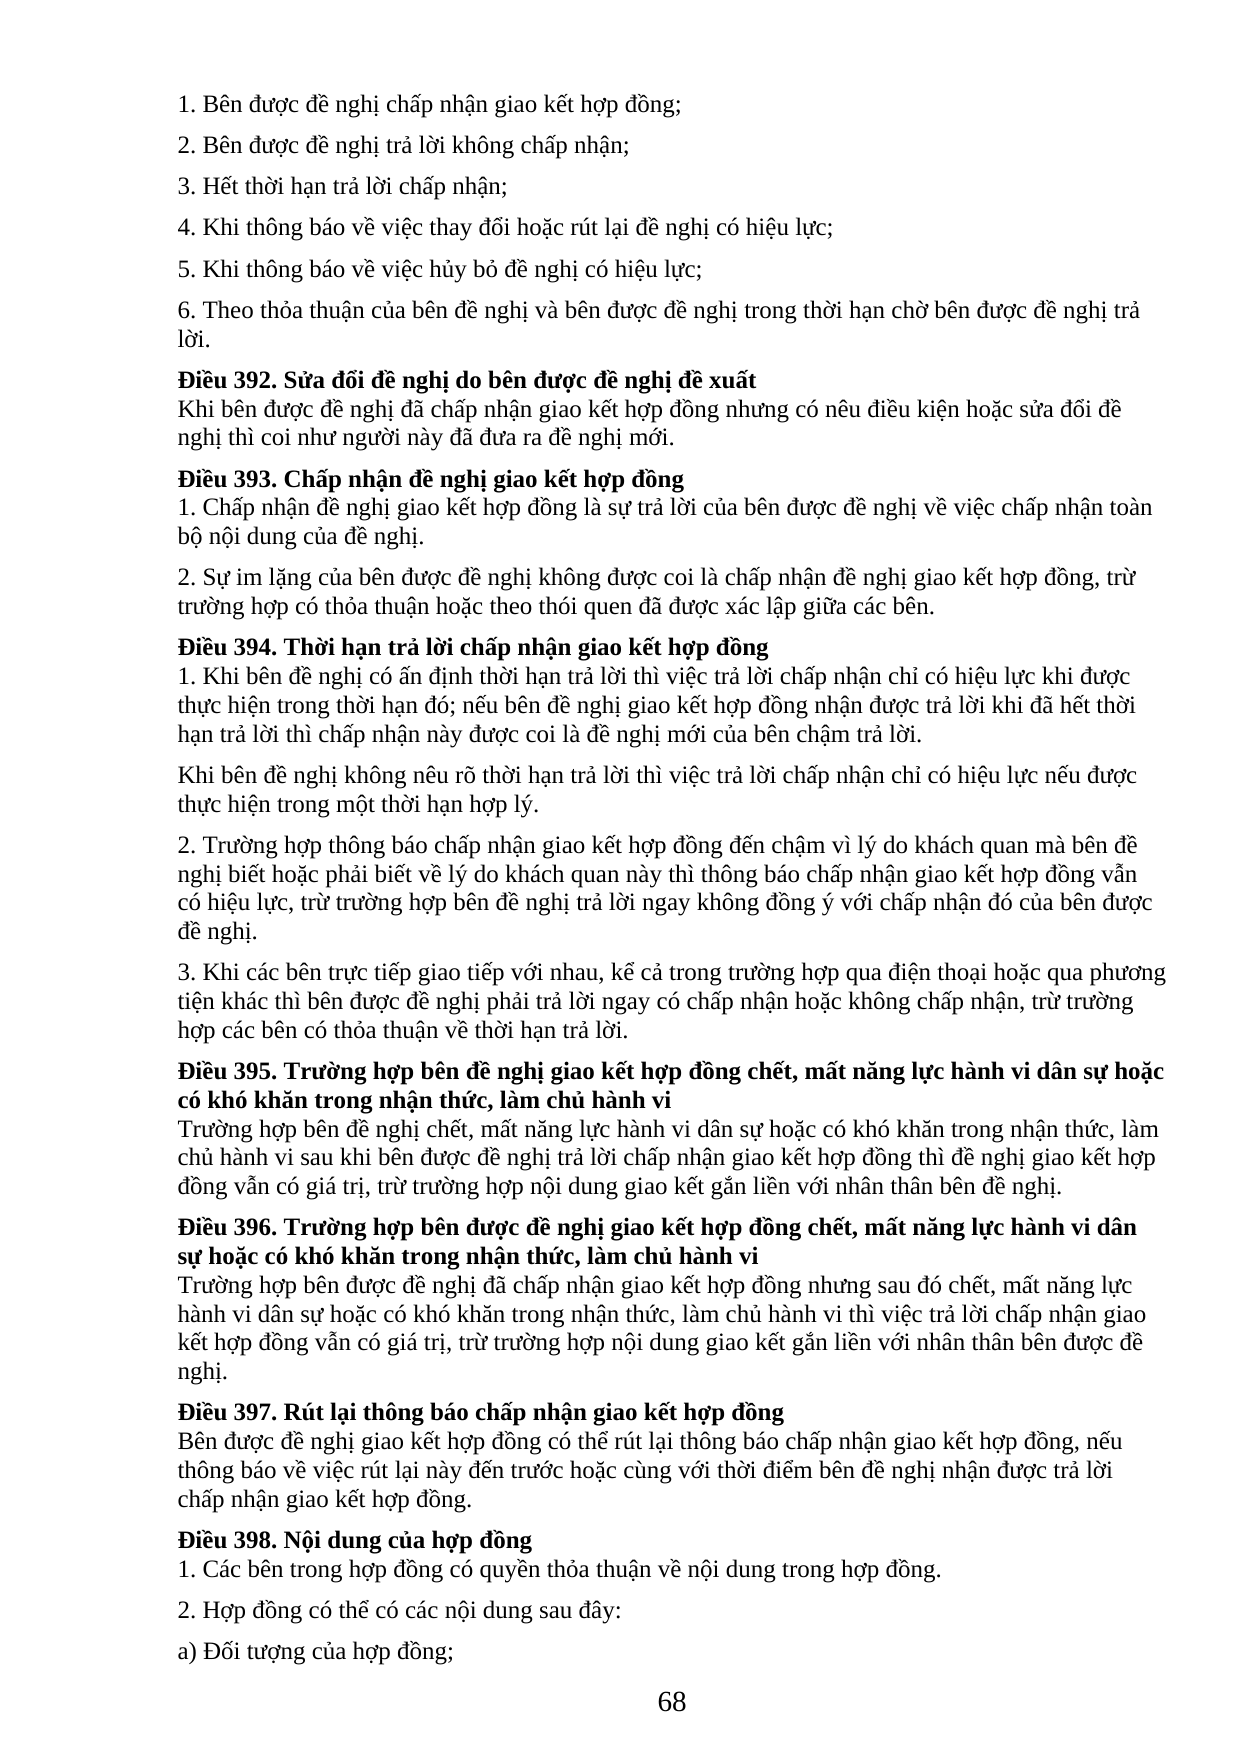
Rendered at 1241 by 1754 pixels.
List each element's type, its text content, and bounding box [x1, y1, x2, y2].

text 1. Khi bên đề nghị có ấn định thời hạn trả lời thì việc trả lời chấp nhận chỉ có hiệu lực khi được thực hiện trong thời hạn đó; nếu bên đề nghị giao kết hợp đồng nhận được trả lời khi đã hết thời hạn trả lời thì chấp nhận này được coi là đề nghị mới của bên chậm trả lời. [177, 661, 1166, 747]
text Điều 397. Rút lại thông báo chấp nhận giao kết hợp đồng [177, 1397, 1166, 1426]
text 4. Khi thông báo về việc thay đổi hoặc rút lại đề nghị có hiệu lực; [177, 212, 1166, 241]
text Điều 395. Trường hợp bên đề nghị giao kết hợp đồng chết, mất năng lực hành vi dân sự hoặc có khó khăn trong nhận thức, làm chủ hành vi [177, 1056, 1166, 1114]
text Điều 396. Trường hợp bên được đề nghị giao kết hợp đồng chết, mất năng lực hành vi dân sự hoặc có khó khăn trong nhận thức, làm chủ hành vi [177, 1212, 1166, 1270]
text 5. Khi thông báo về việc hủy bỏ đề nghị có hiệu lực; [177, 254, 1166, 282]
text 2. Bên được đề nghị trả lời không chấp nhận; [177, 130, 1166, 159]
text Điều 398. Nội dung của hợp đồng [177, 1525, 1166, 1554]
text a) Đối tượng của hợp đồng; [177, 1636, 1166, 1665]
text Khi bên đề nghị không nêu rõ thời hạn trả lời thì việc trả lời chấp nhận chỉ có hiệu lực nếu được thực hiện trong một thời hạn hợp lý. [177, 760, 1166, 817]
text Điều 394. Thời hạn trả lời chấp nhận giao kết hợp đồng [177, 632, 1166, 661]
text 3. Hết thời hạn trả lời chấp nhận; [177, 171, 1166, 200]
text 2. Sự im lặng của bên được đề nghị không được coi là chấp nhận đề nghị giao kết hợp đồng, trừ trường hợp có thỏa thuận hoặc theo thói quen đã được xác lập giữa các bên. [177, 562, 1166, 620]
text 6. Theo thỏa thuận của bên đề nghị và bên được đề nghị trong thời hạn chờ bên được đề nghị trả lời. [177, 295, 1166, 352]
text Điều 393. Chấp nhận đề nghị giao kết hợp đồng [177, 464, 1166, 492]
text 2. Trường hợp thông báo chấp nhận giao kết hợp đồng đến chậm vì lý do khách quan mà bên đề nghị biết hoặc phải biết về lý do khách quan này thì thông báo chấp nhận giao kết hợp đồng vẫn có hiệu lực, trừ trường hợp bên đề nghị trả lời ngay không đồng ý với chấp nhận đó của bên được đề nghị. [177, 830, 1166, 945]
text Điều 392. Sửa đổi đề nghị do bên được đề nghị đề xuất [177, 365, 1166, 394]
text Bên được đề nghị giao kết hợp đồng có thể rút lại thông báo chấp nhận giao kết hợp đồng, nếu thông báo về việc rút lại này đến trước hoặc cùng với thời điểm bên đề nghị nhận được trả lời chấp nhận giao kết hợp đồng. [177, 1426, 1166, 1512]
text Trường hợp bên đề nghị chết, mất năng lực hành vi dân sự hoặc có khó khăn trong nhận thức, làm chủ hành vi sau khi bên được đề nghị trả lời chấp nhận giao kết hợp đồng thì đề nghị giao kết hợp đồng vẫn có giá trị, trừ trường hợp nội dung giao kết gắn liền với nhân thân bên đề nghị. [177, 1114, 1166, 1200]
text 1. Các bên trong hợp đồng có quyền thỏa thuận về nội dung trong hợp đồng. [177, 1554, 1166, 1582]
text 3. Khi các bên trực tiếp giao tiếp với nhau, kể cả trong trường hợp qua điện thoại hoặc qua phương tiện khác thì bên được đề nghị phải trả lời ngay có chấp nhận hoặc không chấp nhận, trừ trường hợp các bên có thỏa thuận về thời hạn trả lời. [177, 957, 1166, 1044]
text 1. Bên được đề nghị chấp nhận giao kết hợp đồng; [177, 89, 1166, 117]
text 2. Hợp đồng có thể có các nội dung sau đây: [177, 1595, 1166, 1624]
text 1. Chấp nhận đề nghị giao kết hợp đồng là sự trả lời của bên được đề nghị về việc chấp nhận toàn bộ nội dung của đề nghị. [177, 492, 1166, 550]
text Trường hợp bên được đề nghị đã chấp nhận giao kết hợp đồng nhưng sau đó chết, mất năng lực hành vi dân sự hoặc có khó khăn trong nhận thức, làm chủ hành vi thì việc trả lời chấp nhận giao kết hợp đồng vẫn có giá trị, trừ trường hợp nội dung giao kết gắn liền với nhân thân bên được đề nghị. [177, 1270, 1166, 1385]
text Khi bên được đề nghị đã chấp nhận giao kết hợp đồng nhưng có nêu điều kiện hoặc sửa đổi đề nghị thì coi như người này đã đưa ra đề nghị mới. [177, 394, 1166, 451]
